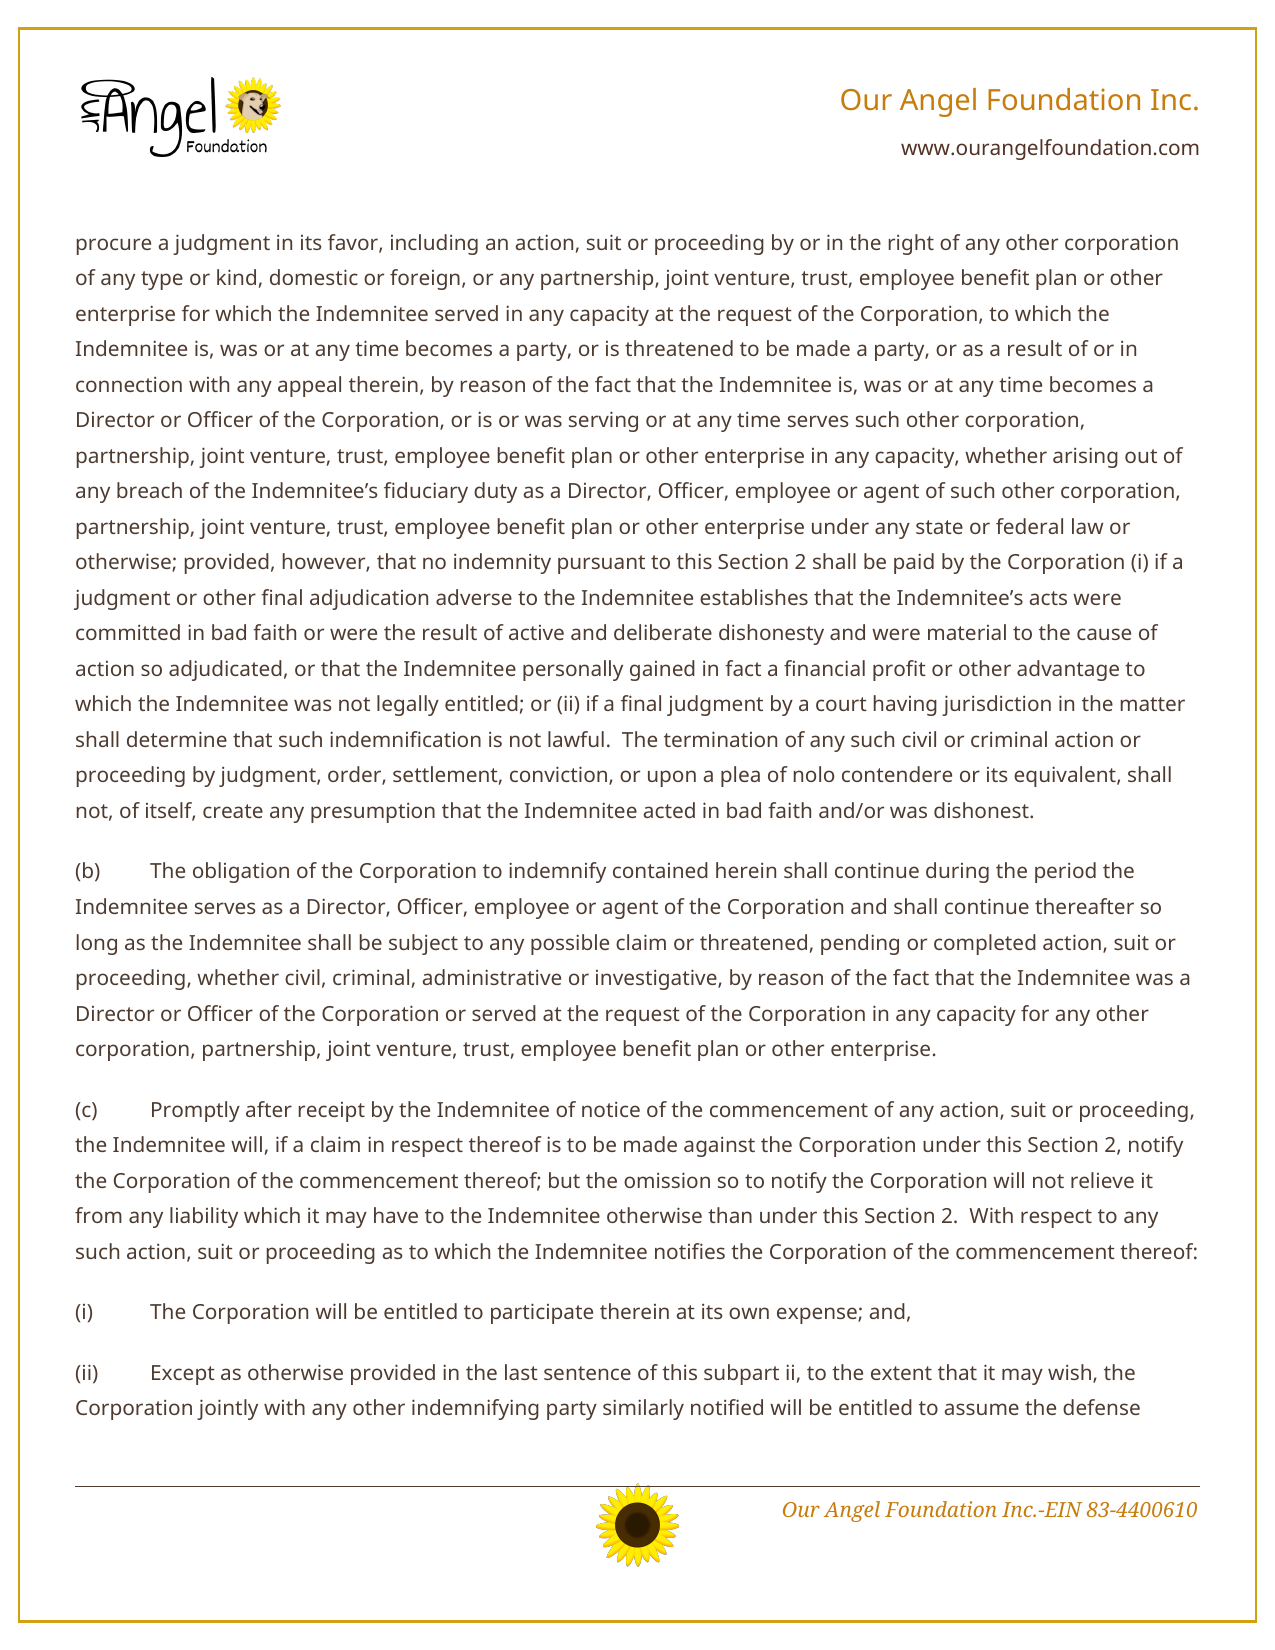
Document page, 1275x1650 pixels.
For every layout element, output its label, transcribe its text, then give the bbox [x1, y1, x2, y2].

picture [51, 60, 311, 157]
text (i) The Corporation will be entitled to participate therein at its own expense; and, [75, 1297, 1200, 1326]
text (b) The obligation of the Corporation to indemnify contained herein shall continue during the period the Indemnitee serves as a Director, Officer, employee or agent of the Corporation and shall continue thereafter so long as the Indemnitee shall be subject to any possible claim or threatened, pending or completed action, suit or proceeding, whether civil, criminal, administrative or investigative, by reason of the fact that the Indemnitee was a Director or Officer of the Corporation or served at the request of the Corporation in any capacity for any other corporation, partnership, joint venture, trust, employee benefit plan or other enterprise. [75, 857, 1200, 1063]
picture [595, 1487, 680, 1567]
text (c) Promptly after receipt by the Indemnitee of notice of the commencement of any action, suit or proceeding, the Indemnitee will, if a claim in respect thereof is to be made against the Corporation under this Section 2, notify the Corporation of the commencement thereof; but the omission so to notify the Corporation will not relieve it from any liability which it may have to the Indemnitee otherwise than under this Section 2. With respect to any such action, suit or proceeding as to which the Indemnitee notifies the Corporation of the commencement thereof: [75, 1095, 1200, 1265]
